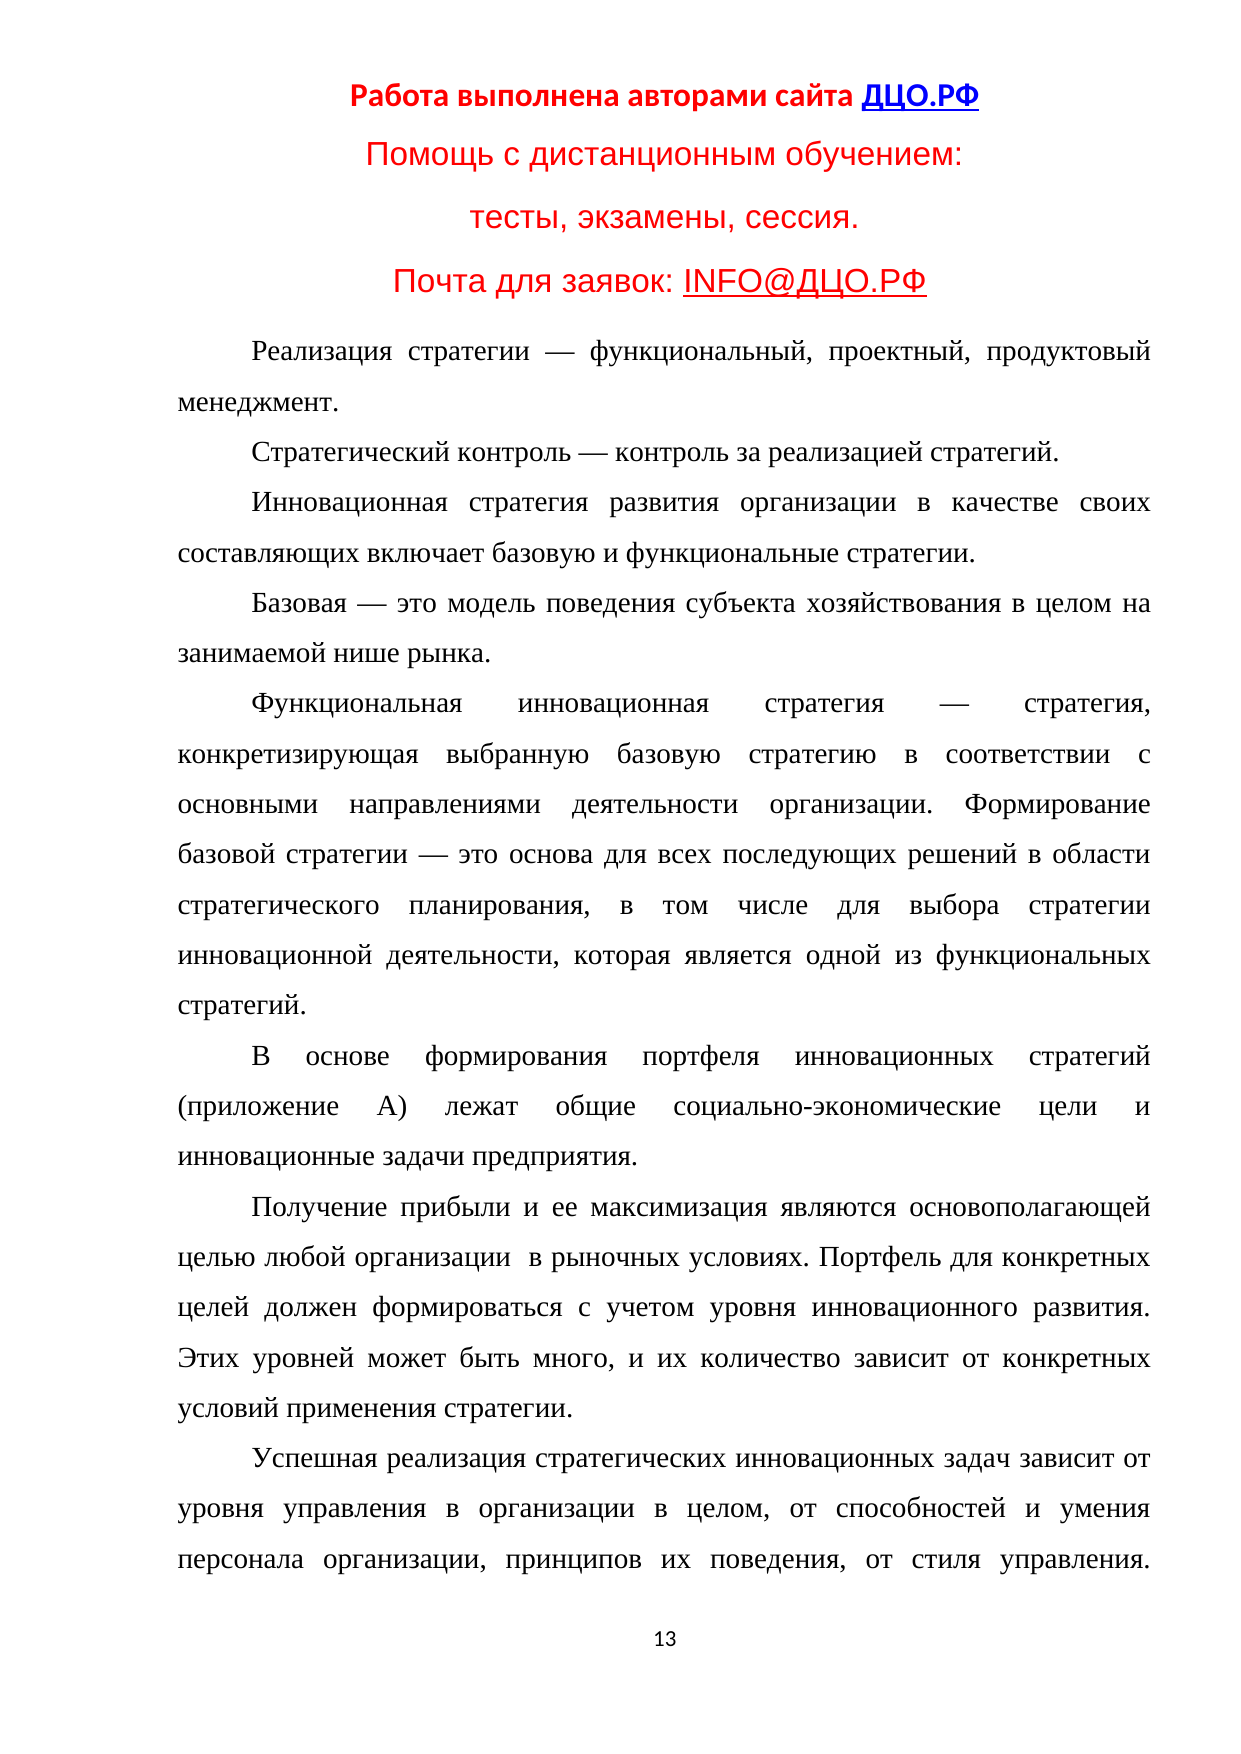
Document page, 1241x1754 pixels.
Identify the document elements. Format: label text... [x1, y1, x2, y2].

text Реализация стратегии — функциональный, проектный, продуктовый менеджмент. [177, 333, 1152, 417]
text Инновационная стратегия развития организации в качестве своих составляющих включает базовую и функциональные стратегии. [177, 484, 1152, 568]
text Базовая — это модель поведения субъекта хозяйствования в целом на занимаемой нише рынка. [177, 585, 1152, 669]
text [177, 1440, 1152, 1574]
text Функциональная инновационная стратегия — стратегия, конкретизирующая выбранную базовую стратегию в соответствии с основными направлениями деятельности организации. Формирование базовой стратегии — это основа для всех последующих решений в области стратегического планирования, в том числе для выбора стратегии инновационной деятельности, которая является одной из функциональных стратегий. [177, 686, 1152, 1021]
text В основе формирования портфеля инновационных стратегий (приложение А) лежат общие социально-экономические цели и инновационные задачи предприятия. [177, 1038, 1152, 1172]
text Получение прибыли и ее максимизация являются основополагающей целью любой организации в рыночных условиях. Портфель для конкретных целей должен формироваться с учетом уровня инновационного развития. Этих уровней может быть много, и их количество зависит от конкретных условий применения стратегии. [177, 1189, 1152, 1423]
text Стратегический контроль — контроль за реализацией стратегий. [177, 434, 1152, 468]
